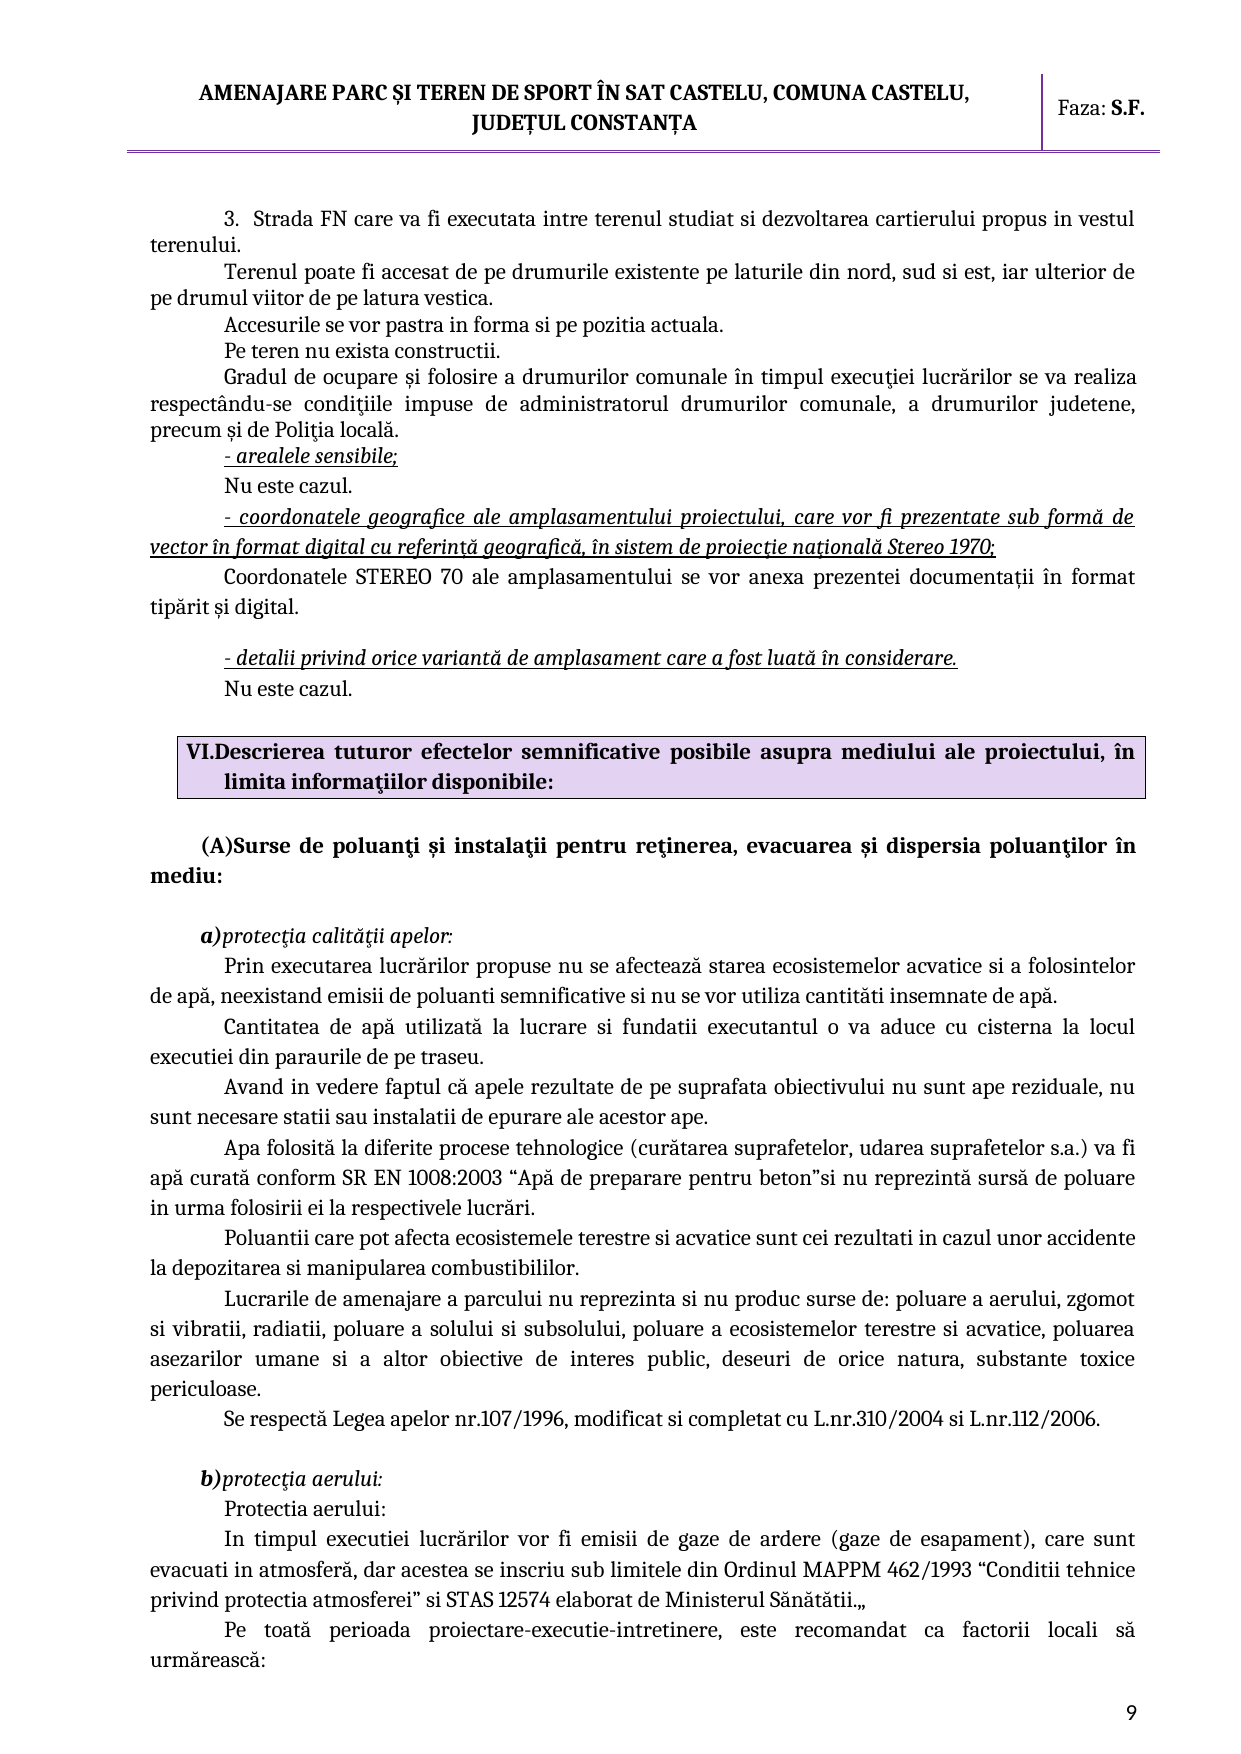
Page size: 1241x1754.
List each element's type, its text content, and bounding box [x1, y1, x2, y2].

list Strada FN care va fi executata intre terenul studiat si dezvoltarea cartierului propus in vestul terenului. [150, 206, 1137, 259]
text Se respectă Legea apelor nr.107/1996, modificat si completat cu L.nr.310/2004 si L.nr.112/2006. [150, 1406, 1137, 1432]
text Lucrarile de amenajare a parcului nu reprezinta si nu produc surse de: poluare a aerului, zgomot si vibratii, radiatii, poluare a solului si subsolului, poluare a ecosistemelor terestre si acvatice, poluarea asezarilor umane si a altor obiective de interes public, deseuri de orice natura, substante toxice periculoase. [150, 1285, 1137, 1402]
text Nu este cazul. [150, 675, 1137, 702]
text Poluantii care pot afecta ecosistemele terestre si acvatice sunt cei rezultati in cazul unor accidente la depozitarea si manipularea combustibililor. [150, 1225, 1137, 1281]
text In timpul executiei lucrărilor vor fi emisii de gaze de ardere (gaze de esapament), care sunt evacuati in atmosferă, dar acestea se inscriu sub limitele din Ordinul MAPPM 462/1993 “Conditii tehnice privind protectia atmosferei” si STAS 12574 elaborat de Ministerul Sănătătii.„ [150, 1526, 1137, 1613]
text Coordonatele STEREO 70 ale amplasamentului se vor anexa prezentei documentații în format tipărit și digital. [150, 564, 1137, 621]
text Avand in vedere faptul că apele rezultate de pe suprafata obiectivului nu sunt ape reziduale, nu sunt necesare statii sau instalatii de epurare ale acestor ape. [150, 1074, 1137, 1130]
text Accesurile se vor pastra in forma si pe pozitia actuala. [150, 311, 1137, 338]
text - detalii privind orice variantă de amplasament care a fost luată în considerare. [150, 645, 1137, 672]
text Gradul de ocupare şi folosire a drumurilor comunale în timpul execuţiei lucrărilor se va realiza respectându-se condiţiile impuse de administratorul drumurilor comunale, a drumurilor judetene, precum şi de Poliţia locală. [150, 364, 1137, 443]
text Cantitatea de apă utilizată la lucrare si fundatii executantul o va aduce cu cisterna la locul executiei din paraurile de pe traseu. [150, 1013, 1137, 1070]
text Prin executarea lucrărilor propuse nu se afectează starea ecosistemelor acvatice si a folosintelor de apă, neexistand emisii de poluanti semnificative si nu se vor utiliza cantităti insemnate de apă. [150, 953, 1137, 1009]
text Apa folosită la diferite procese tehnologice (curătarea suprafetelor, udarea suprafetelor s.a.) va fi apă curată conform SR EN 1008:2003 “Apă de preparare pentru beton”si nu reprezintă sursă de poluare in urma folosirii ei la respectivele lucrări. [150, 1134, 1137, 1221]
text Pe teren nu exista constructii. [150, 338, 1137, 364]
text Nu este cazul. [150, 473, 1137, 500]
text b)protecţia aerului: [150, 1436, 1137, 1492]
text a)protecţia calităţii apelor: [150, 893, 1137, 949]
list VI.Descrierea tuturor efectelor semnificative posibile asupra mediului ale proiectului, în limita informaţiilor disponibile: [178, 737, 1145, 798]
text Terenul poate fi accesat de pe drumurile existente pe laturile din nord, sud si est, iar ulterior de pe drumul viitor de pe latura vestica. [150, 259, 1137, 311]
text (A)Surse de poluanţi şi instalaţii pentru reţinerea, evacuarea şi dispersia poluanţilor în mediu: [150, 802, 1137, 889]
text - arealele sensibile; [150, 443, 1137, 469]
text Protectia aerului: [150, 1496, 1137, 1522]
text - coordonatele geografice ale amplasamentului proiectului, care vor fi prezentate sub formă de vector în format digital cu referință geografică, în sistem de proiecţie naţională Stereo 1970; [150, 503, 1137, 560]
text Pe toată perioada proiectare-executie-intretinere, este recomandat ca factorii locali să urmărească: [150, 1617, 1137, 1673]
